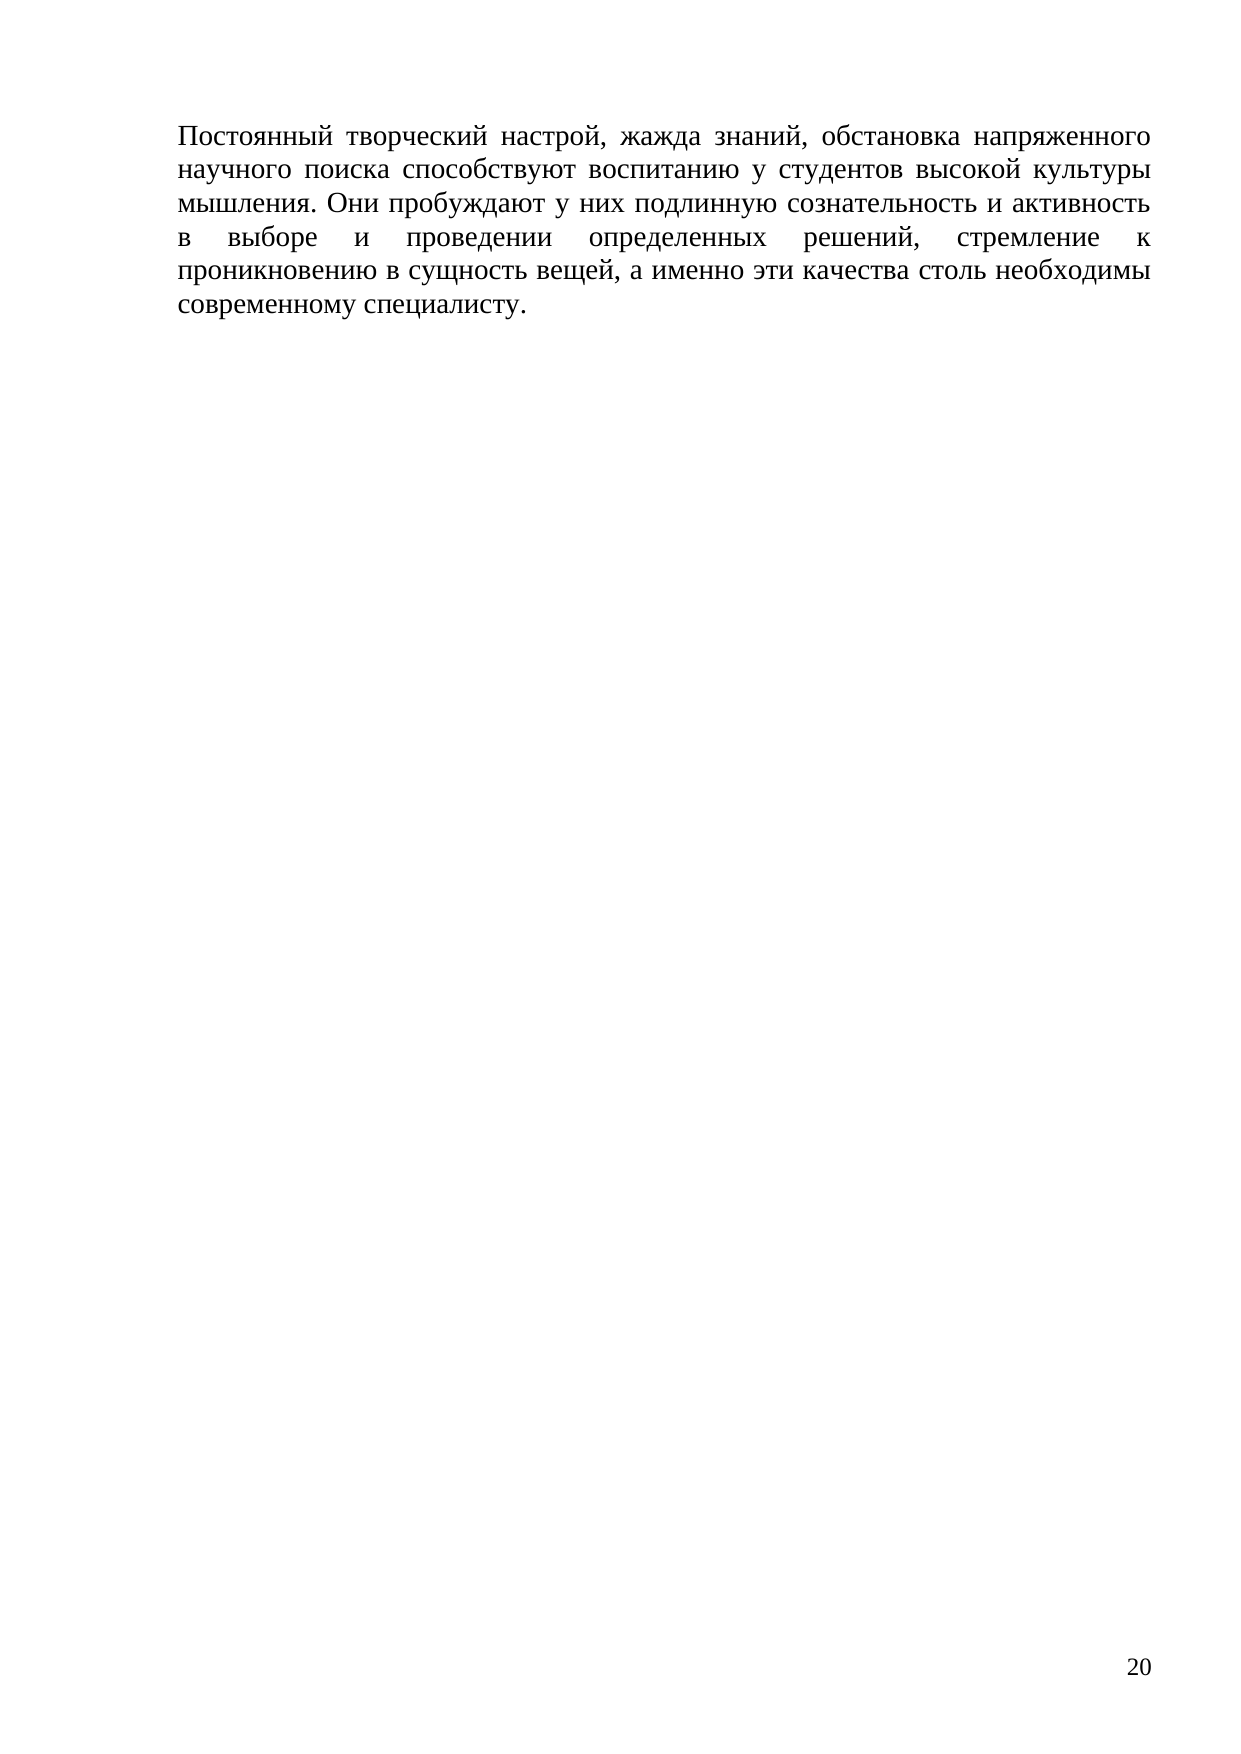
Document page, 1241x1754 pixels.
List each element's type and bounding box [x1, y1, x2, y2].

text [177, 118, 1152, 319]
